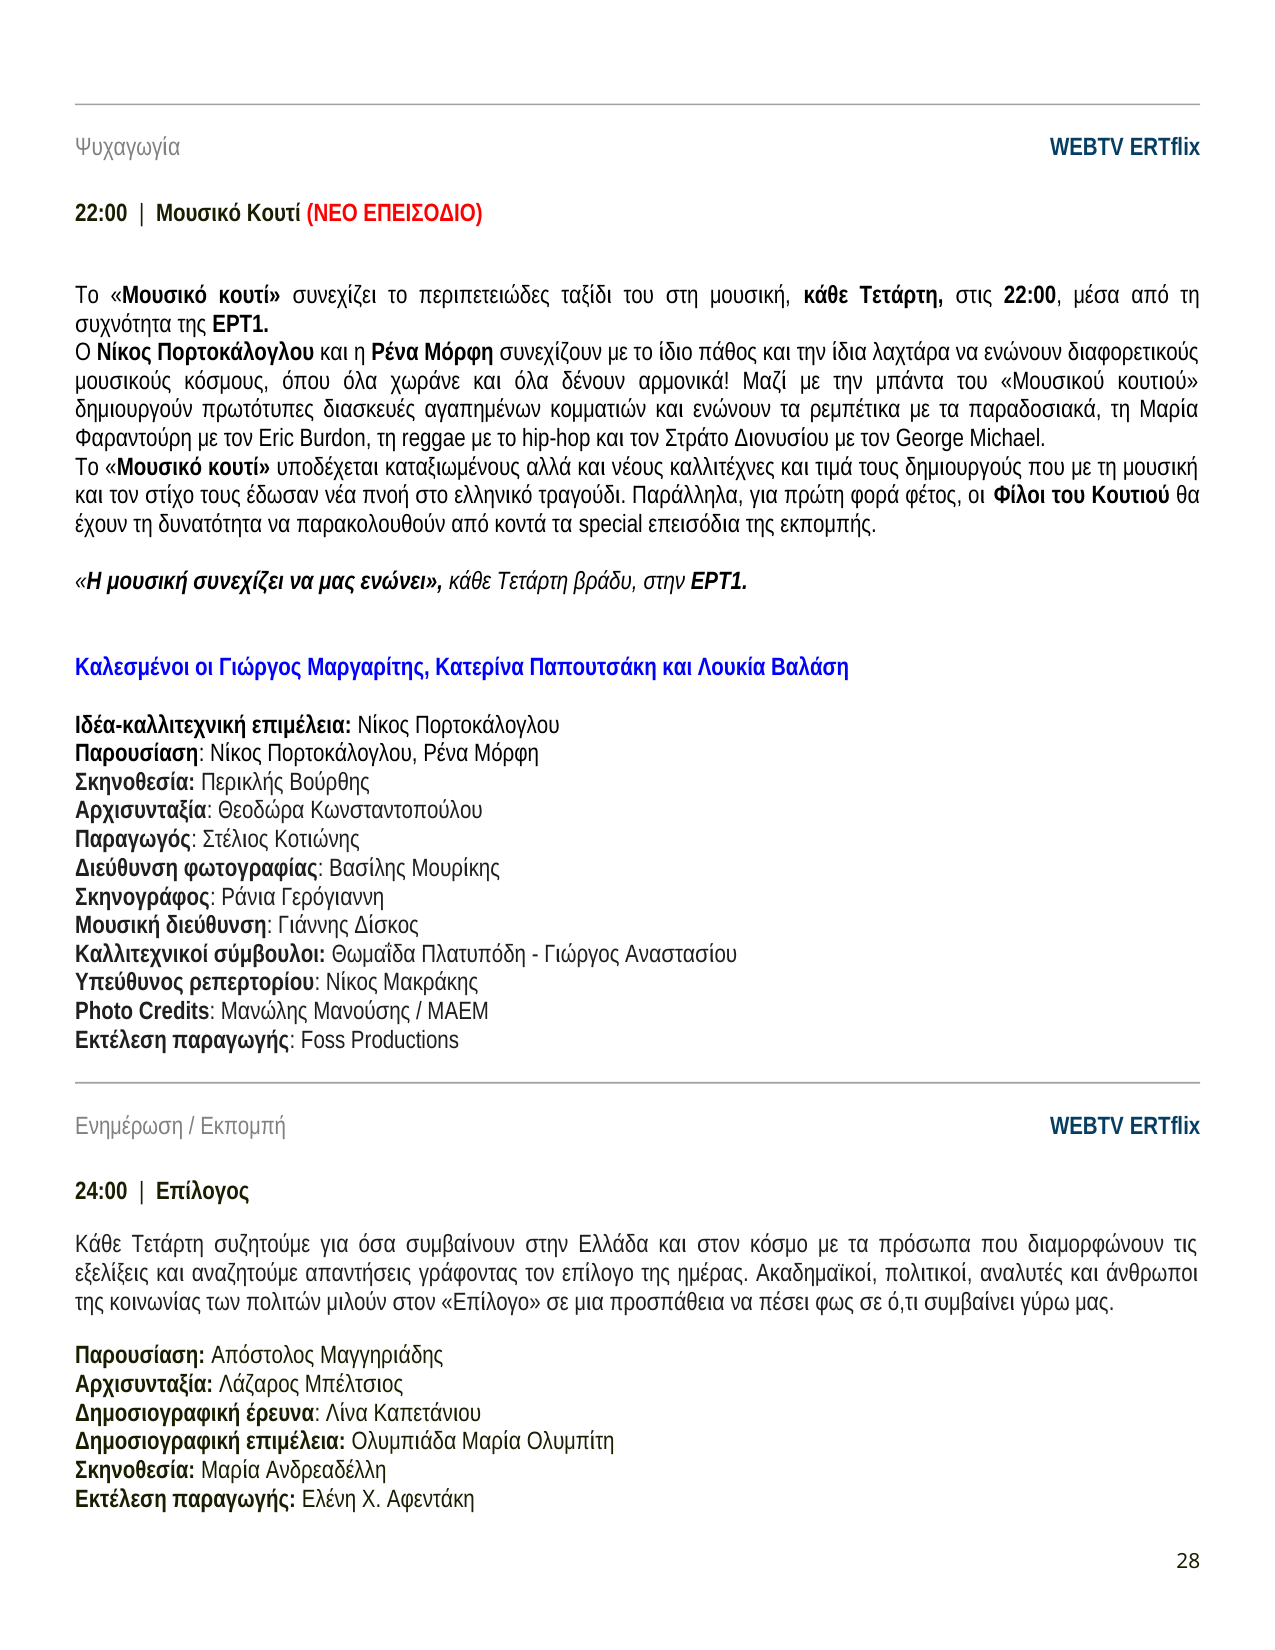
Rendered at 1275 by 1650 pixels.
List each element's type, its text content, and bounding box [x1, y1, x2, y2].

text Καλεσμένοι οι Γιώργος Μαργαρίτης, Κατερίνα Παπουτσάκη και Λουκία Βαλάση [75, 595, 1200, 681]
table_header WEBTV ERTflix [638, 133, 1200, 161]
text Διεύθυνση φωτογραφίας: Βασίλης Μουρίκης [75, 853, 1200, 881]
text Παραγωγός: Στέλιος Κοτιώνης [75, 824, 1200, 853]
text Κάθε Τετάρτη συζητούμε για όσα συμβαίνουν στην Ελλάδα και στον κόσμο με τα πρόσωπα που διαμορφώνουν τις εξελίξεις και αναζητούμε απαντήσεις γράφοντας τον επίλογο της ημέρας. Ακαδημαϊκοί, πολιτικοί, αναλυτές και άνθρωποι της κοινωνίας των πολιτών μιλούν στον «Επίλογο» σε μια προσπάθεια να πέσει φως σε ό,τι συμβαίνει γύρω μας. [75, 1229, 1200, 1315]
text Το «Μουσικό κουτί» υποδέχεται καταξιωμένους αλλά και νέους καλλιτέχνες και τιμά τους δημιουργούς που με τη μουσική και τον στίχο τους έδωσαν νέα πνοή στο ελληνικό τραγούδι. Παράλληλα, για πρώτη φορά φέτος, οι Φίλοι του Κουτιού θα έχουν τη δυνατότητα να παρακολουθούν από κοντά τα special επεισόδια της εκπομπής. [75, 452, 1200, 538]
text Ο Νίκος Πορτοκάλογλου και η Ρένα Μόρφη συνεχίζουν με το ίδιο πάθος και την ίδια λαχτάρα να ενώνουν διαφορετικούς μουσικούς κόσμους, όπου όλα χωράνε και όλα δένουν αρμονικά! Μαζί με την μπάντα του «Μουσικού κουτιού» δημιουργούν πρωτότυπες διασκευές αγαπημένων κομματιών και ενώνουν τα ρεμπέτικα με τα παραδοσιακά, τη Μαρία Φαραντούρη με τον Eric Burdon, τη reggae με το hip-hop και τον Στράτο Διονυσίου με τον George Michael. [75, 337, 1200, 452]
table_header Ψυχαγωγία [75, 133, 637, 161]
text Καλλιτεχνικοί σύμβουλοι: Θωμαΐδα Πλατυπόδη - Γιώργος Αναστασίου [75, 939, 1200, 967]
text Σκηνοθεσία: Μαρία Ανδρεαδέλλη [75, 1455, 1200, 1484]
text Το «Μουσικό κουτί» συνεχίζει το περιπετειώδες ταξίδι του στη μουσική, κάθε Τετάρτη, στις 22:00, μέσα από τη συχνότητα της ΕΡΤ1. [75, 280, 1200, 337]
text Αρχισυνταξία: Λάζαρος Μπέλτσιος [75, 1369, 1200, 1398]
table_header Ενημέρωση / Εκπομπή [75, 1111, 637, 1139]
table_header WEBTV ERTflix [638, 1111, 1200, 1139]
text Αρχισυνταξία: Θεοδώρα Κωνσταντοπούλου [75, 796, 1200, 824]
text 24:00 | Επίλογος [75, 1139, 1200, 1204]
text Δημοσιογραφική επιμέλεια: Ολυμπιάδα Μαρία Ολυμπίτη [75, 1426, 1200, 1455]
text Photo Credits: Μανώλης Μανούσης / ΜΑΕΜ [75, 996, 1200, 1025]
text Υπεύθυνος ρεπερτορίου: Νίκος Μακράκης [75, 967, 1200, 996]
text Ιδέα-καλλιτεχνική επιμέλεια: Νίκος Πορτοκάλογλου [75, 681, 1200, 738]
text Εκτέλεση παραγωγής: Ελένη Χ. Αφεντάκη [75, 1484, 1200, 1512]
text Παρουσίαση: Απόστολος Μαγγηριάδης [75, 1340, 1200, 1369]
text Μουσική διεύθυνση: Γιάννης Δίσκος [75, 910, 1200, 939]
text Δημοσιογραφική έρευνα: Λίνα Καπετάνιου [75, 1398, 1200, 1426]
text «Η μουσική συνεχίζει να μας ενώνει», κάθε Τετάρτη βράδυ, στην ΕΡΤ1. [75, 566, 1200, 595]
text Σκηνοθεσία: Περικλής Βούρθης [75, 767, 1200, 796]
text Παρουσίαση: Νίκος Πορτοκάλογλου, Ρένα Μόρφη [75, 738, 1200, 767]
text Σκηνογράφος: Ράνια Γερόγιαννη [75, 881, 1200, 910]
text Εκτέλεση παραγωγής: Foss Productions [75, 1025, 1200, 1053]
text 22:00 | Μουσικό Κουτί (ΝΕΟ ΕΠΕΙΣΟΔΙΟ) [75, 161, 1200, 255]
